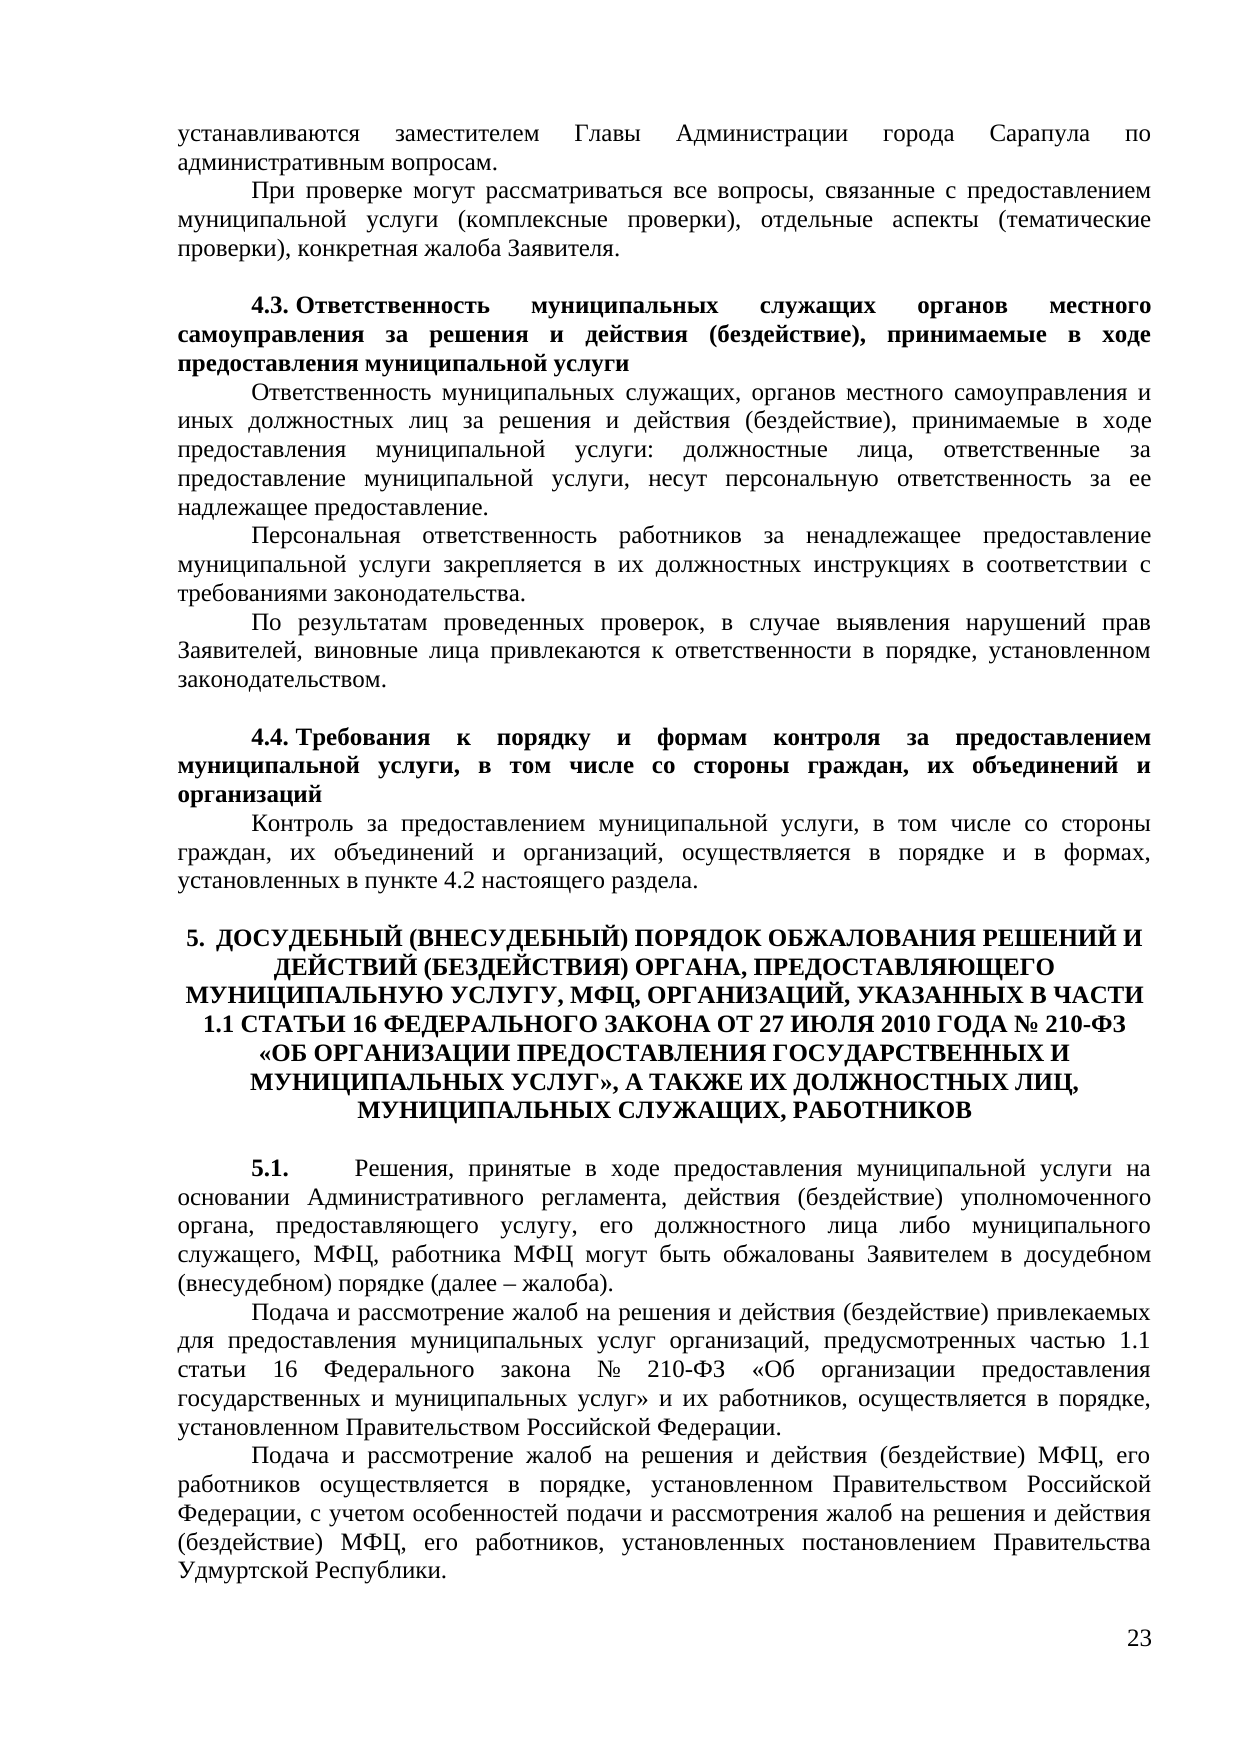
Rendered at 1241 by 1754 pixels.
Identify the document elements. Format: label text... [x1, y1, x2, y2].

list Ответственность муниципальных служащих органов местного самоуправления за решения и действия (бездействие), принимаемые в ходе предоставления муниципальной услуги [177, 291, 1152, 377]
text Подача и рассмотрение жалоб на решения и действия (бездействие) МФЦ, его работников осуществляется в порядке, установленном Правительством Российской Федерации, с учетом особенностей подачи и рассмотрения жалоб на решения и действия (бездействие) МФЦ, его работников, установленных постановлением Правительства Удмуртской Республики. [177, 1441, 1152, 1584]
text Контроль за предоставлением муниципальной услуги, в том числе со стороны граждан, их объединений и организаций, осуществляется в порядке и в формах, установленных в пункте 4.2 настоящего раздела. [177, 808, 1152, 894]
list Требования к порядку и формам контроля за предоставлением муниципальной услуги, в том числе со стороны граждан, их объединений и организаций [177, 722, 1152, 808]
text По результатам проведенных проверок, в случае выявления нарушений прав Заявителей, виновные лица привлекаются к ответственности в порядке, установленном законодательством. [177, 607, 1152, 693]
text При проверке могут рассматриваться все вопросы, связанные с предоставлением муниципальной услуги (комплексные проверки), отдельные аспекты (тематические проверки), конкретная жалоба Заявителя. [177, 176, 1152, 262]
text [177, 118, 1152, 176]
text Персональная ответственность работников за ненадлежащее предоставление муниципальной услуги закрепляется в их должностных инструкциях в соответствии с требованиями законодательства. [177, 521, 1152, 607]
list Решения, принятые в ходе предоставления муниципальной услуги на основании Административного регламента, действия (бездействие) уполномоченного органа, предоставляющего услугу, его должностного лица либо муниципального служащего, МФЦ, работника МФЦ могут быть обжалованы Заявителем в досудебном (внесудебном) порядке (далее – жалоба). [177, 1153, 1152, 1297]
text Ответственность муниципальных служащих, органов местного самоуправления и иных должностных лиц за решения и действия (бездействие), принимаемые в ходе предоставления муниципальной услуги: должностные лица, ответственные за предоставление муниципальной услуги, несут персональную ответственность за ее надлежащее предоставление. [177, 377, 1152, 521]
list ДОСУДЕБНЫЙ (ВНЕСУДЕБНЫЙ) ПОРЯДОК ОБЖАЛОВАНИЯ РЕШЕНИЙ И ДЕЙСТВИЙ (БЕЗДЕЙСТВИЯ) ОРГАНА, ПРЕДОСТАВЛЯЮЩЕГО МУНИЦИПАЛЬНУЮ УСЛУГУ, МФЦ, ОРГАНИЗАЦИЙ, УКАЗАННЫХ В ЧАСТИ 1.1 СТАТЬИ 16 ФЕДЕРАЛЬНОГО ЗАКОНА ОТ 27 ИЮЛЯ 2010 ГОДА № 210-ФЗ «ОБ ОРГАНИЗАЦИИ ПРЕДОСТАВЛЕНИЯ ГОСУДАРСТВЕННЫХ И МУНИЦИПАЛЬНЫХ УСЛУГ», А ТАКЖЕ ИХ ДОЛЖНОСТНЫХ ЛИЦ, МУНИЦИПАЛЬНЫХ СЛУЖАЩИХ, РАБОТНИКОВ [177, 923, 1152, 1124]
text Подача и рассмотрение жалоб на решения и действия (бездействие) привлекаемых для предоставления муниципальных услуг организаций, предусмотренных частью 1.1 статьи 16 Федерального закона № 210-ФЗ «Об организации предоставления государственных и муниципальных услуг» и их работников, осуществляется в порядке, установленном Правительством Российской Федерации. [177, 1297, 1152, 1441]
